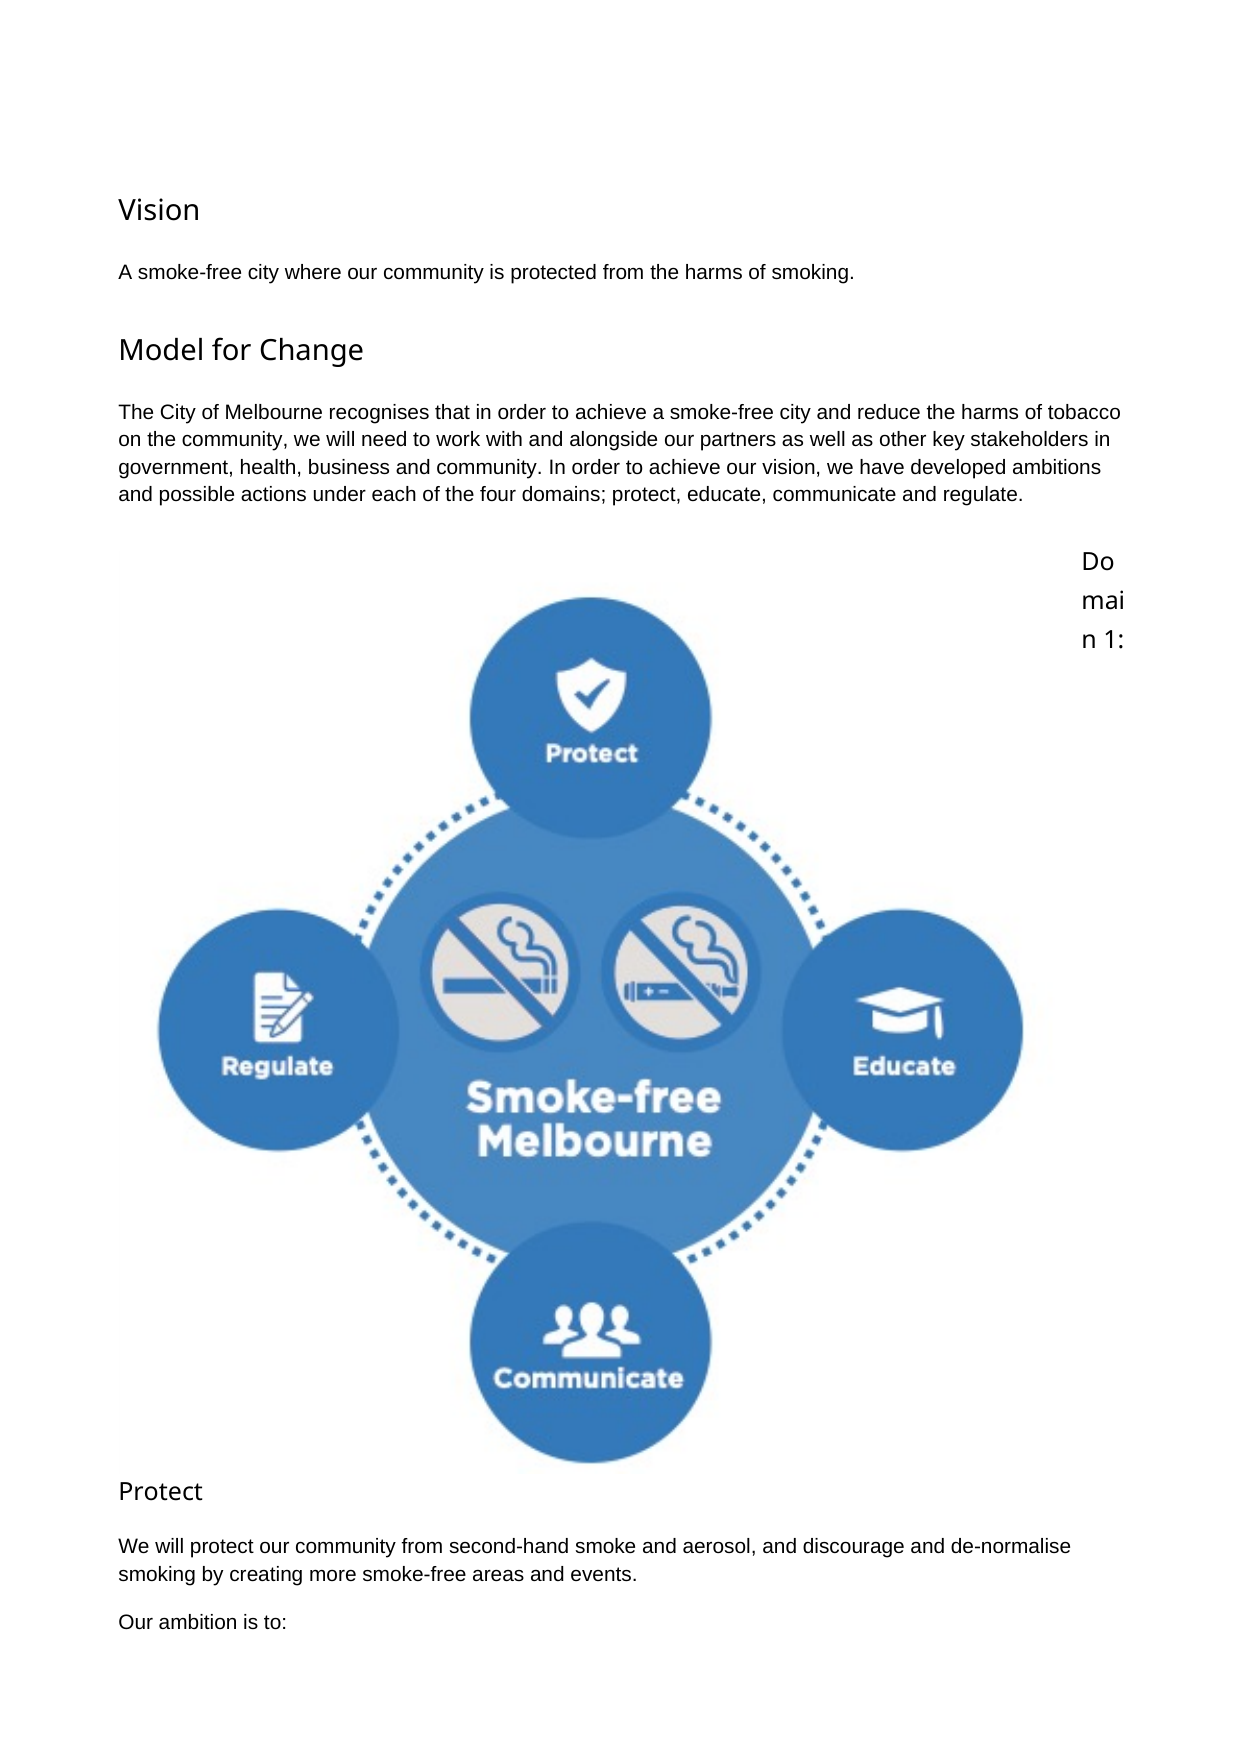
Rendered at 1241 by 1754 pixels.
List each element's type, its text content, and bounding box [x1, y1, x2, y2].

text We will protect our community from second-hand smoke and aerosol, and discourage and de-normalise smoking by creating more smoke-free areas and events. [118, 1534, 1137, 1585]
subtitle Model for Change [118, 329, 1137, 369]
picture [118, 551, 1063, 1474]
subtitle Vision [118, 189, 1137, 229]
text A smoke-free city where our community is protected from the harms of smoking. [118, 260, 1137, 284]
text Our ambition is to: [118, 1610, 1137, 1634]
text The City of Melbourne recognises that in order to achieve a smoke-free city and reduce the harms of tobacco on the community, we will need to work with and alongside our partners as well as other key stakeholders in government, health, business and community. In order to achieve our vision, we have developed ambitions and possible actions under each of the four domains; protect, educate, communicate and regulate. [118, 400, 1137, 506]
